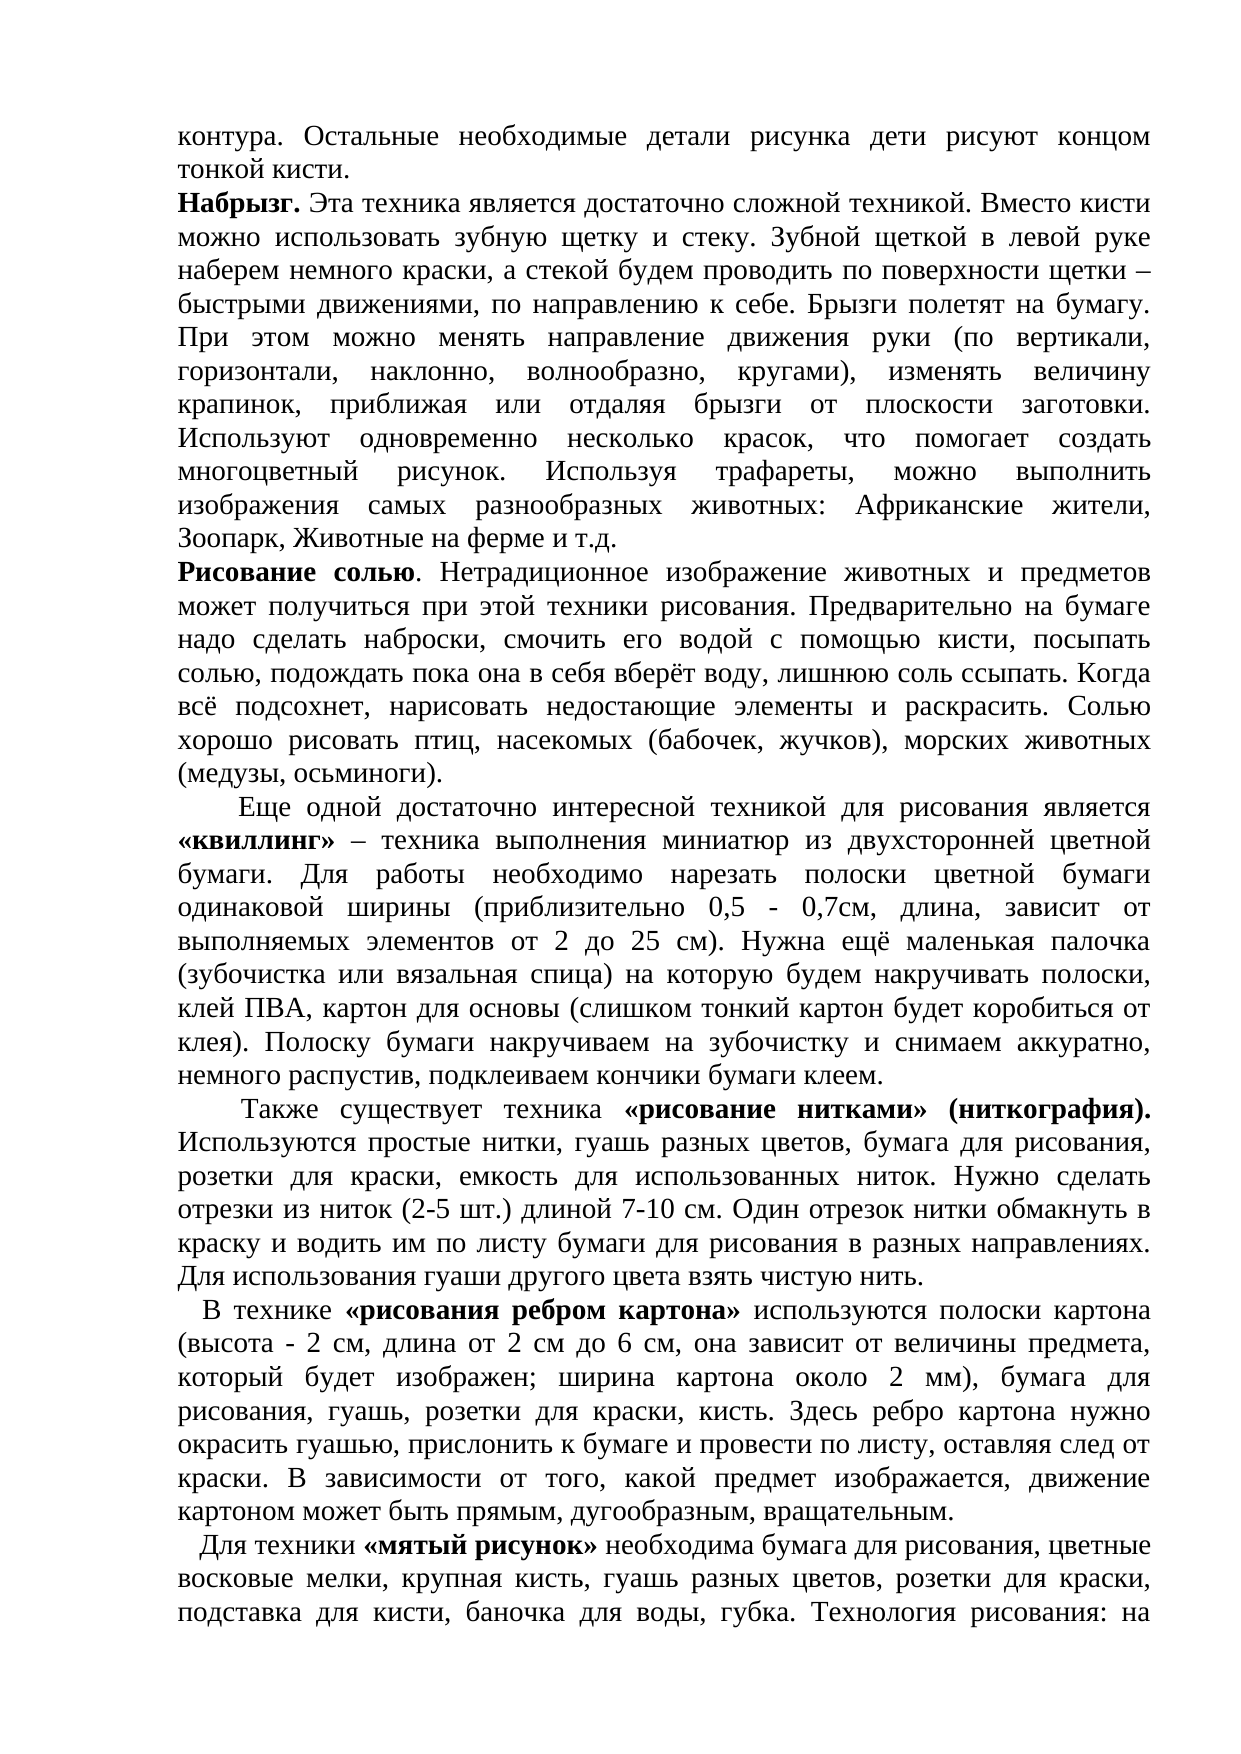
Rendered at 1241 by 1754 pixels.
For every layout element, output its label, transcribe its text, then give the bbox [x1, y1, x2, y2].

text Еще одной достаточно интересной техникой для рисования является «квиллинг» – техника выполнения миниатюр из двухсторонней цветной бумаги. Для работы необходимо нарезать полоски цветной бумаги одинаковой ширины (приблизительно 0,5 - 0,7см, длина, зависит от выполняемых элементов от 2 до 25 см). Нужна ещё маленькая палочка (зубочистка или вязальная спица) на которую будем накручивать полоски, клей ПВА, картон для основы (слишком тонкий картон будет коробиться от клея). Полоску бумаги накручиваем на зубочистку и снимаем аккуратно, немного распустив, подклеиваем кончики бумаги клеем. [177, 789, 1152, 1091]
text Также существует техника «рисование нитками» (ниткография). Используются простые нитки, гуашь разных цветов, бумага для рисования, розетки для краски, емкость для использованных ниток. Нужно сделать отрезки из ниток (2-5 шт.) длиной 7-10 см. Один отрезок нитки обмакнуть в краску и водить им по листу бумаги для рисования в разных направлениях. Для использования гуаши другого цвета взять чистую нить. [177, 1091, 1152, 1292]
text Набрызг. Эта техника является достаточно сложной техникой. Вместо кисти можно использовать зубную щетку и стеку. Зубной щеткой в левой руке наберем немного краски, а стекой будем проводить по поверхности щетки – быстрыми движениями, по направлению к себе. Брызги полетят на бумагу. При этом можно менять направление движения руки (по вертикали, горизонтали, наклонно, волнообразно, кругами), изменять величину крапинок, приближая или отдаляя брызги от плоскости заготовки. Используют одновременно несколько красок, что помогает создать многоцветный рисунок. Используя трафареты, можно выполнить изображения самых разнообразных животных: Африканские жители, Зоопарк, Животные на ферме и т.д. [177, 185, 1152, 554]
text В технике «рисования ребром картона» используются полоски картона (высота - 2 см, длина от 2 см до 6 см, она зависит от величины предмета, который будет изображен; ширина картона около 2 мм), бумага для рисования, гуашь, розетки для краски, кисть. Здесь ребро картона нужно окрасить гуашью, прислонить к бумаге и провести по листу, оставляя след от краски. В зависимости от того, какой предмет изображается, движение картоном может быть прямым, дугообразным, вращательным. [177, 1292, 1152, 1527]
text Рисование солью. Нетрадиционное изображение животных и предметов может получиться при этой техники рисования. Предварительно на бумаге надо сделать наброски, смочить его водой с помощью кисти, посыпать солью, подождать пока она в себя вберёт воду, лишнюю соль ссыпать. Когда всё подсохнет, нарисовать недостающие элементы и раскрасить. Солью хорошо рисовать птиц, насекомых (бабочек, жучков), морских животных (медузы, осьминоги). [177, 554, 1152, 789]
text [177, 118, 1152, 185]
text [177, 1527, 1152, 1627]
